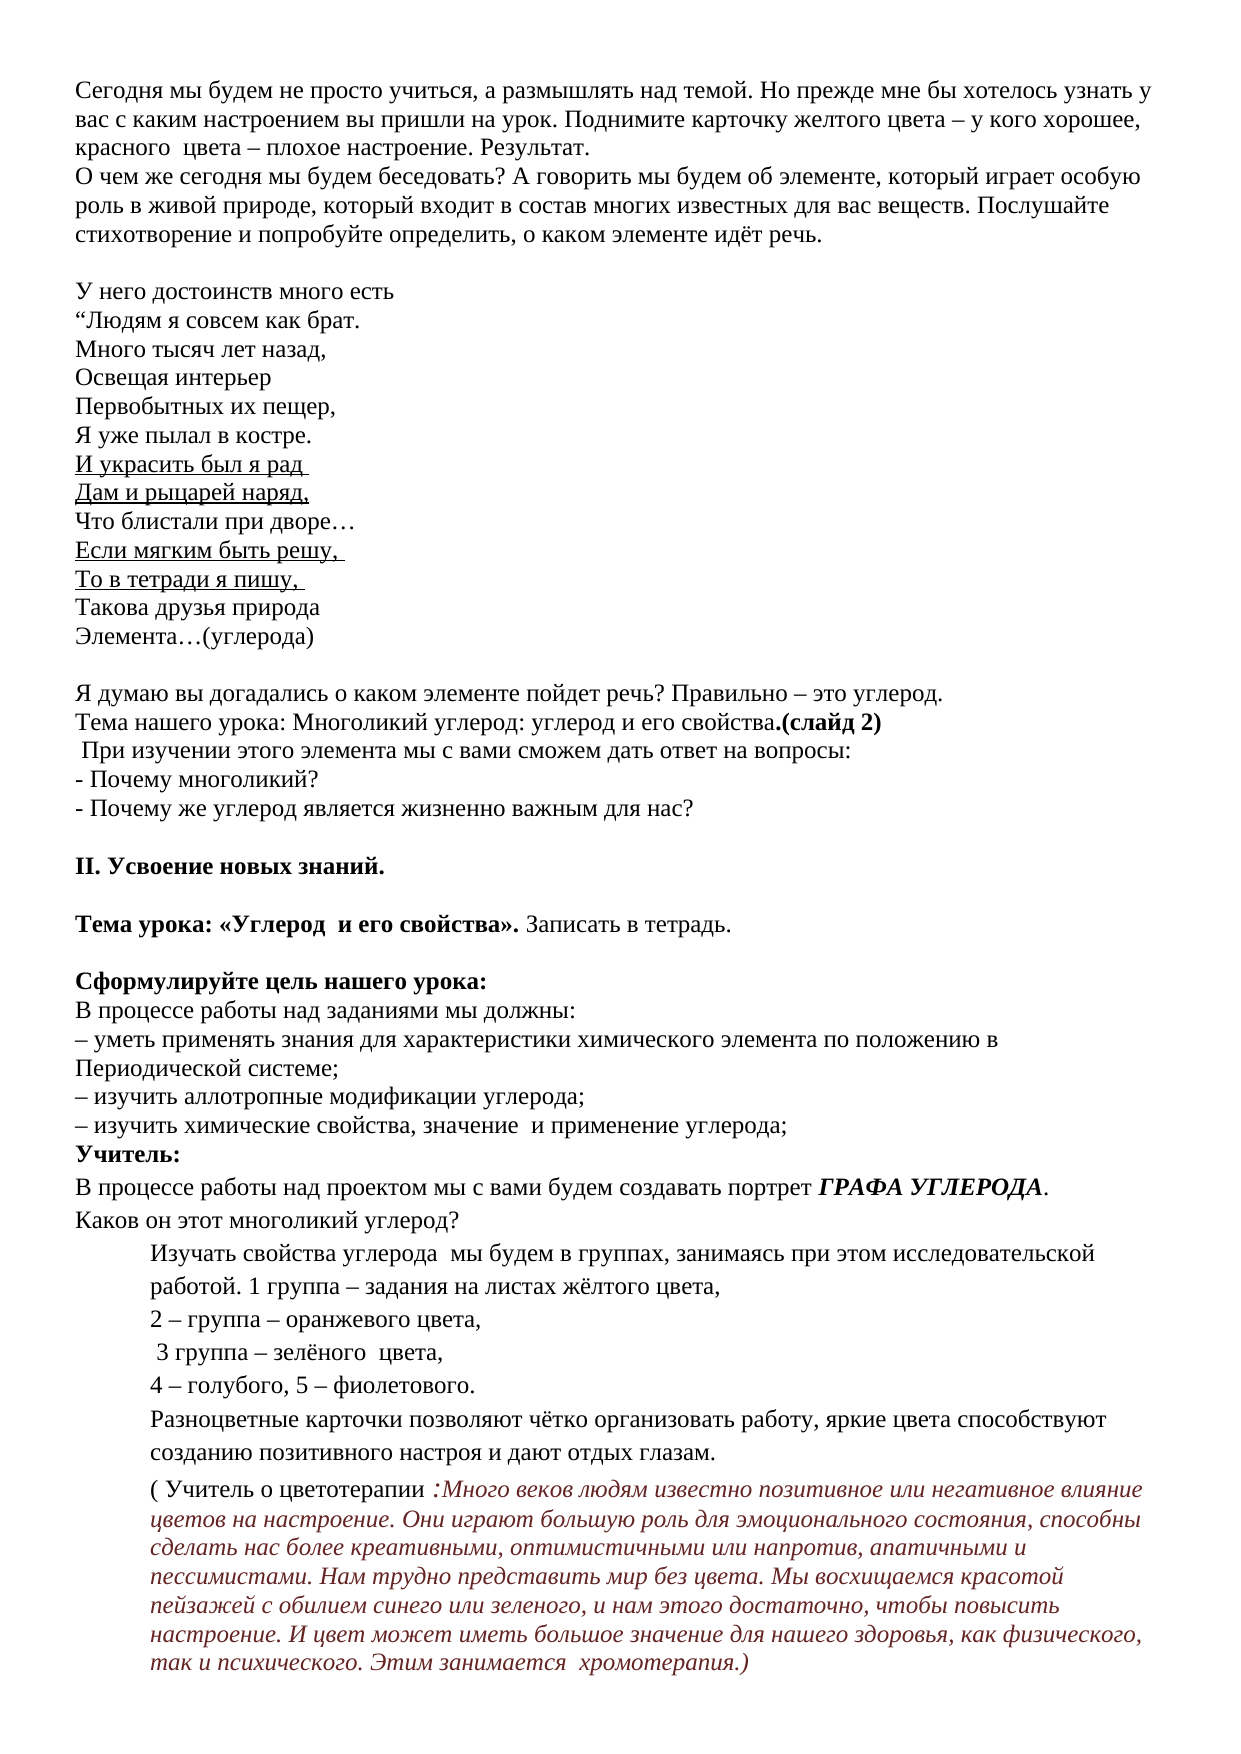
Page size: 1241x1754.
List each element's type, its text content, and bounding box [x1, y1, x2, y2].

text 4 – голубого, 5 – фиолетового. [150, 1370, 1165, 1399]
text В процессе работы над заданиями мы должны: [75, 995, 1165, 1024]
text Сегодня мы будем не просто учиться, а размышлять над темой. Но прежде мне бы хотелось узнать у вас с каким настроением вы пришли на урок. Поднимите карточку желтого цвета – у кого хорошее, красного цвета – плохое настроение. Результат. [75, 75, 1165, 161]
text Тема нашего урока: Многоликий углерод: углерод и его свойства.(слайд 2) [75, 707, 1165, 736]
text В процессе работы над проектом мы с вами будем создавать портрет ГРАФА УГЛЕРОДА. [75, 1172, 1165, 1201]
text При изучении этого элемента мы с вами сможем дать ответ на вопросы: [75, 736, 1165, 764]
text ( Учитель о цветотерапии :Много веков людям известно позитивное или негативное влияние цветов на настроение. Они играют большую роль для эмоционального состояния, способны сделать нас более креативными, оптимистичными или напротив, апатичными и пессимистами. Нам трудно представить мир без цвета. Мы восхищаемся красотой пейзажей с обилием синего или зеленого, и нам этого достаточно, чтобы повысить настроение. И цвет может иметь большое значение для нашего здоровья, как физического, так и психического. Этим занимается хромотерапия.) [150, 1470, 1165, 1676]
text Изучать свойства углерода мы будем в группах, занимаясь при этом исследовательской работой. 1 группа – задания на листах жёлтого цвета, [150, 1238, 1165, 1300]
text У него достоинств много есть “Людям я совсем как брат. Много тысяч лет назад, Освещая интерьер Первобытных их пещер, Я уже пылал в костре. И украсить был я рад Дам и рыцарей наряд, Что блистали при дворе… Если мягким быть решу, То в тетради я пишу, Такова друзья природа Элемента…(углерода) [75, 276, 1165, 650]
text II. Усвоение новых знаний. [75, 851, 1165, 880]
text Тема урока: «Углерод и его свойства». Записать в тетрадь. [75, 909, 1165, 938]
text Каков он этот многоликий углерод? [75, 1205, 1165, 1234]
text Учитель: [75, 1139, 1165, 1168]
text Я думаю вы догадались о каком элементе пойдет речь? Правильно – это углерод. [75, 678, 1165, 707]
text О чем же сегодня мы будем беседовать? А говорить мы будем об элементе, который играет особую роль в живой природе, который входит в состав многих известных для вас веществ. Послушайте стихотворение и попробуйте определить, о каком элементе идёт речь. [75, 161, 1165, 247]
text – изучить химические свойства, значение и применение углерода; [75, 1110, 1165, 1139]
text - Почему же углерод является жизненно важным для нас? [75, 793, 1165, 822]
text – изучить аллотропные модификации углерода; [75, 1081, 1165, 1110]
text 2 – группа – оранжевого цвета, [150, 1304, 1165, 1333]
text - Почему многоликий? [75, 764, 1165, 793]
text 3 группа – зелёного цвета, [150, 1337, 1165, 1366]
text – уметь применять знания для характеристики химического элемента по положению в Периодической системе; [75, 1024, 1165, 1081]
text Сформулируйте цель нашего урока: [75, 966, 1165, 995]
text Разноцветные карточки позволяют чётко организовать работу, яркие цвета способствуют созданию позитивного настроя и дают отдых глазам. [150, 1404, 1165, 1466]
